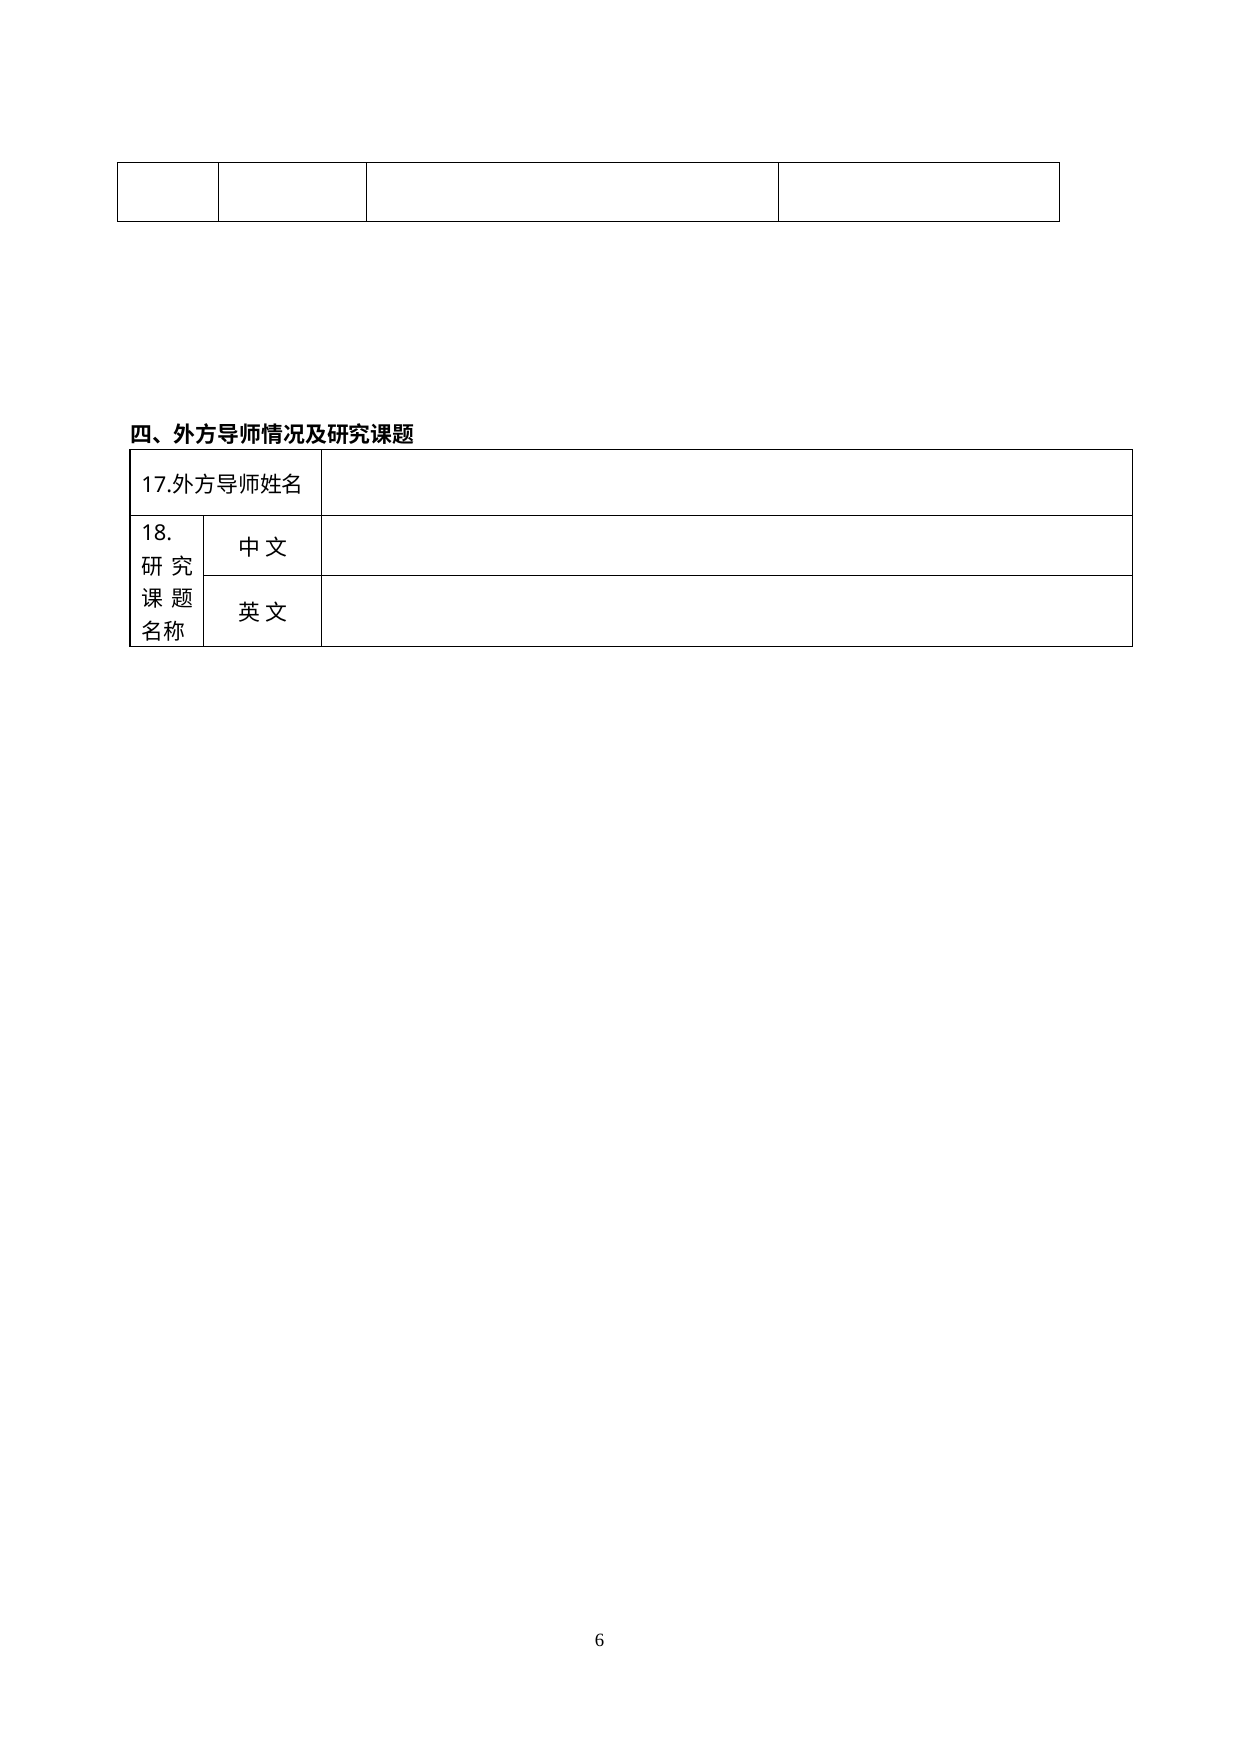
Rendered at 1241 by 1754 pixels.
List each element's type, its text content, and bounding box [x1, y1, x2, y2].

table_header [322, 450, 1132, 515]
text 四、外方导师情况及研究课题 [130, 417, 1069, 449]
table_cell 18.研究课题名称 [131, 516, 203, 646]
table_cell [322, 516, 1132, 575]
table_cell [367, 163, 778, 221]
table_cell 中 文 [204, 516, 321, 575]
table_cell [219, 163, 366, 221]
table_cell [779, 163, 1059, 221]
table_cell [322, 576, 1132, 646]
table_cell 英 文 [204, 576, 321, 646]
table_header 17.外方导师姓名 [131, 450, 321, 515]
